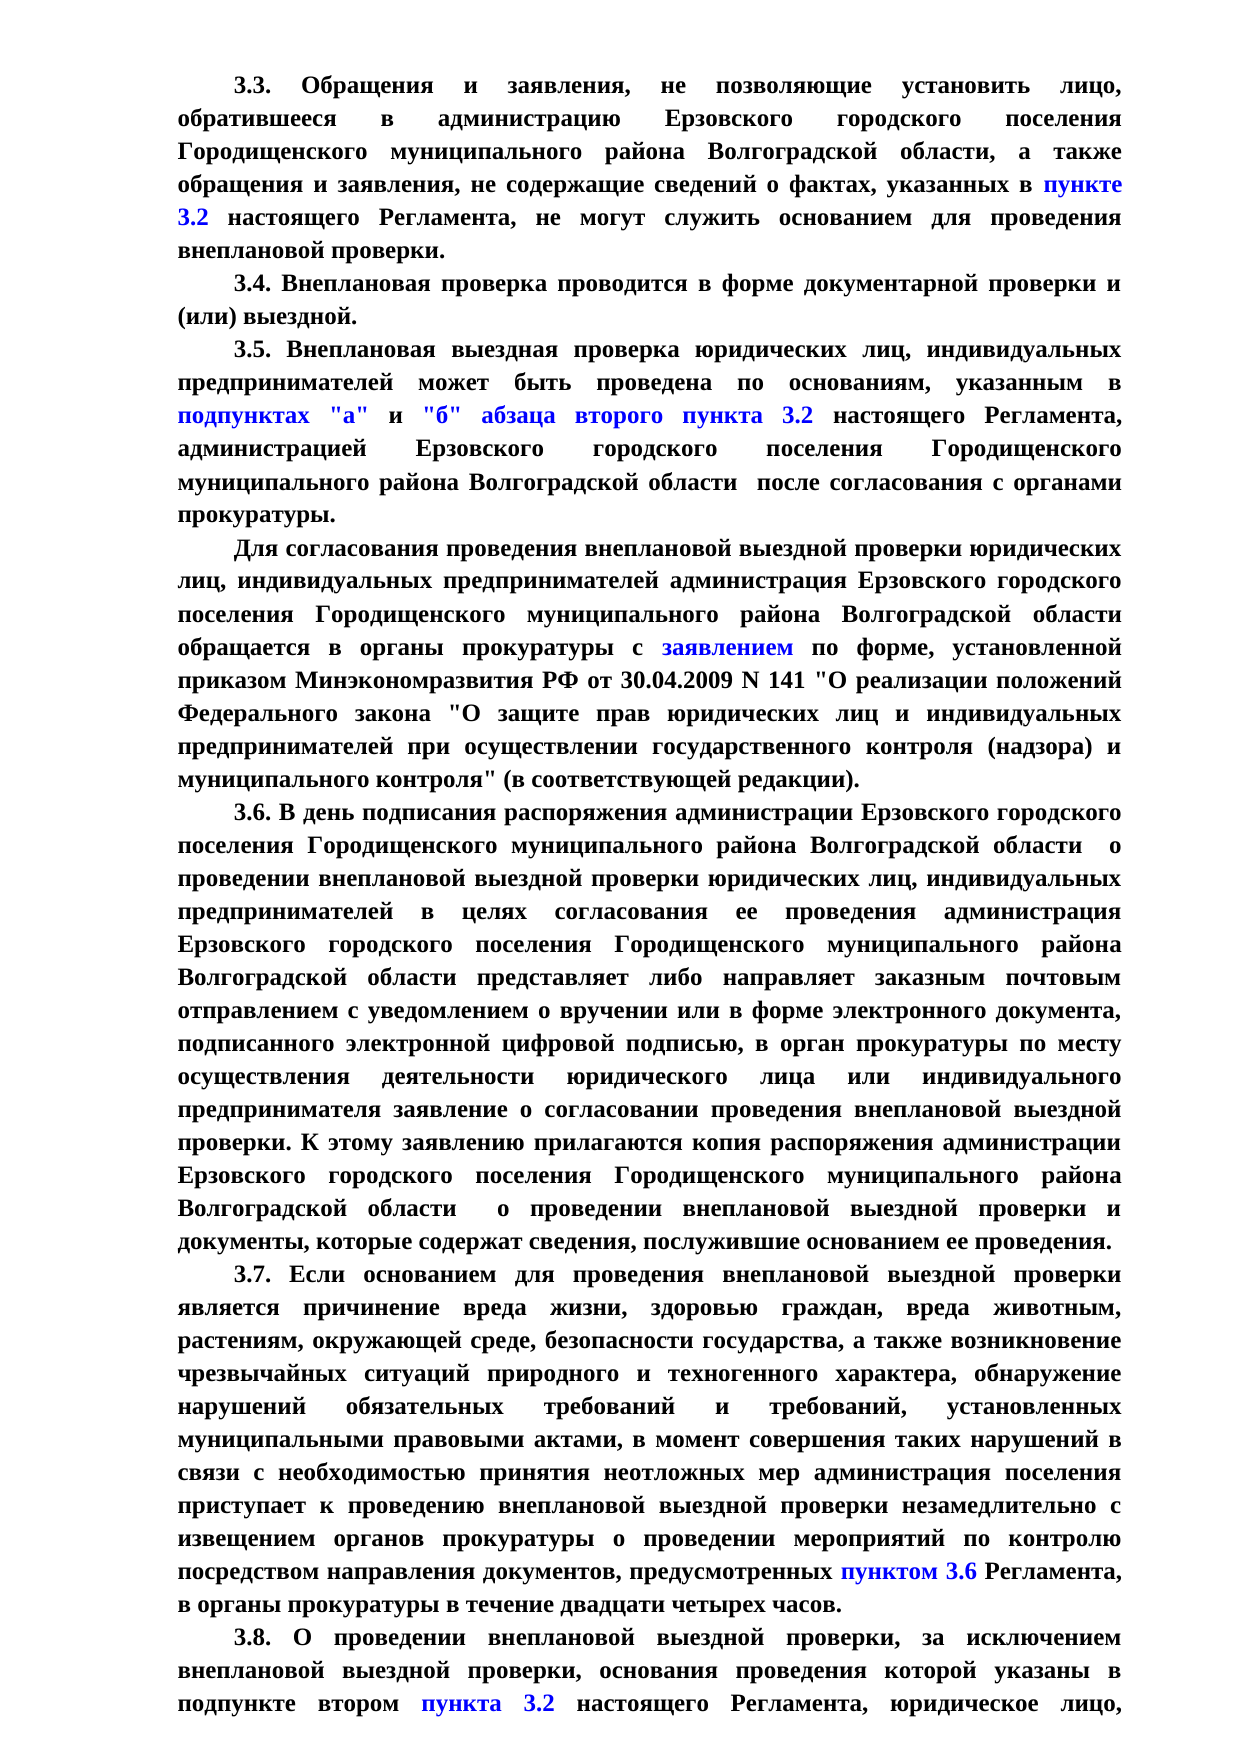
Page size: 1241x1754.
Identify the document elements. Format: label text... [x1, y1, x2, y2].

text Для согласования проведения внеплановой выездной проверки юридических лиц, индивидуальных предпринимателей администрация Ерзовского городского поселения Городищенского муниципального района Волгоградской области обращается в органы прокуратуры с заявлением по форме, установленной приказом Минэкономразвития РФ от 30.04.2009 N 141 "О реализации положений Федерального закона "О защите прав юридических лиц и индивидуальных предпринимателей при осуществлении государственного контроля (надзора) и муниципального контроля" (в соответствующей редакции). [177, 533, 1122, 792]
text 3.5. Внеплановая выездная проверка юридических лиц, индивидуальных предпринимателей может быть проведена по основаниям, указанным в подпунктах "а" и "б" абзаца второго пункта 3.2 настоящего Регламента, администрацией Ерзовского городского поселения Городищенского муниципального района Волгоградской области после согласования с органами прокуратуры. [177, 334, 1122, 528]
text 3.7. Если основанием для проведения внеплановой выездной проверки является причинение вреда жизни, здоровью граждан, вреда животным, растениям, окружающей среде, безопасности государства, а также возникновение чрезвычайных ситуаций природного и техногенного характера, обнаружение нарушений обязательных требований и требований, установленных муниципальными правовыми актами, в момент совершения таких нарушений в связи с необходимостью принятия неотложных мер администрация поселения приступает к проведению внеплановой выездной проверки незамедлительно с извещением органов прокуратуры о проведении мероприятий по контролю посредством направления документов, предусмотренных пунктом 3.6 Регламента, в органы прокуратуры в течение двадцати четырех часов. [177, 1259, 1122, 1618]
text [177, 1622, 1122, 1717]
text 3.3. Обращения и заявления, не позволяющие установить лицо, обратившееся в администрацию Ерзовского городского поселения Городищенского муниципального района Волгоградской области, а также обращения и заявления, не содержащие сведений о фактах, указанных в пункте 3.2 настоящего Регламента, не могут служить основанием для проведения внеплановой проверки. [177, 70, 1122, 264]
text 3.4. Внеплановая проверка проводится в форме документарной проверки и (или) выездной. [177, 268, 1122, 330]
text 3.6. В день подписания распоряжения администрации Ерзовского городского поселения Городищенского муниципального района Волгоградской области о проведении внеплановой выездной проверки юридических лиц, индивидуальных предпринимателей в целях согласования ее проведения администрация Ерзовского городского поселения Городищенского муниципального района Волгоградской области представляет либо направляет заказным почтовым отправлением с уведомлением о вручении или в форме электронного документа, подписанного электронной цифровой подписью, в орган прокуратуры по месту осуществления деятельности юридического лица или индивидуального предпринимателя заявление о согласовании проведения внеплановой выездной проверки. К этому заявлению прилагаются копия распоряжения администрации Ерзовского городского поселения Городищенского муниципального района Волгоградской области о проведении внеплановой выездной проверки и документы, которые содержат сведения, послужившие основанием ее проведения. [177, 797, 1122, 1255]
